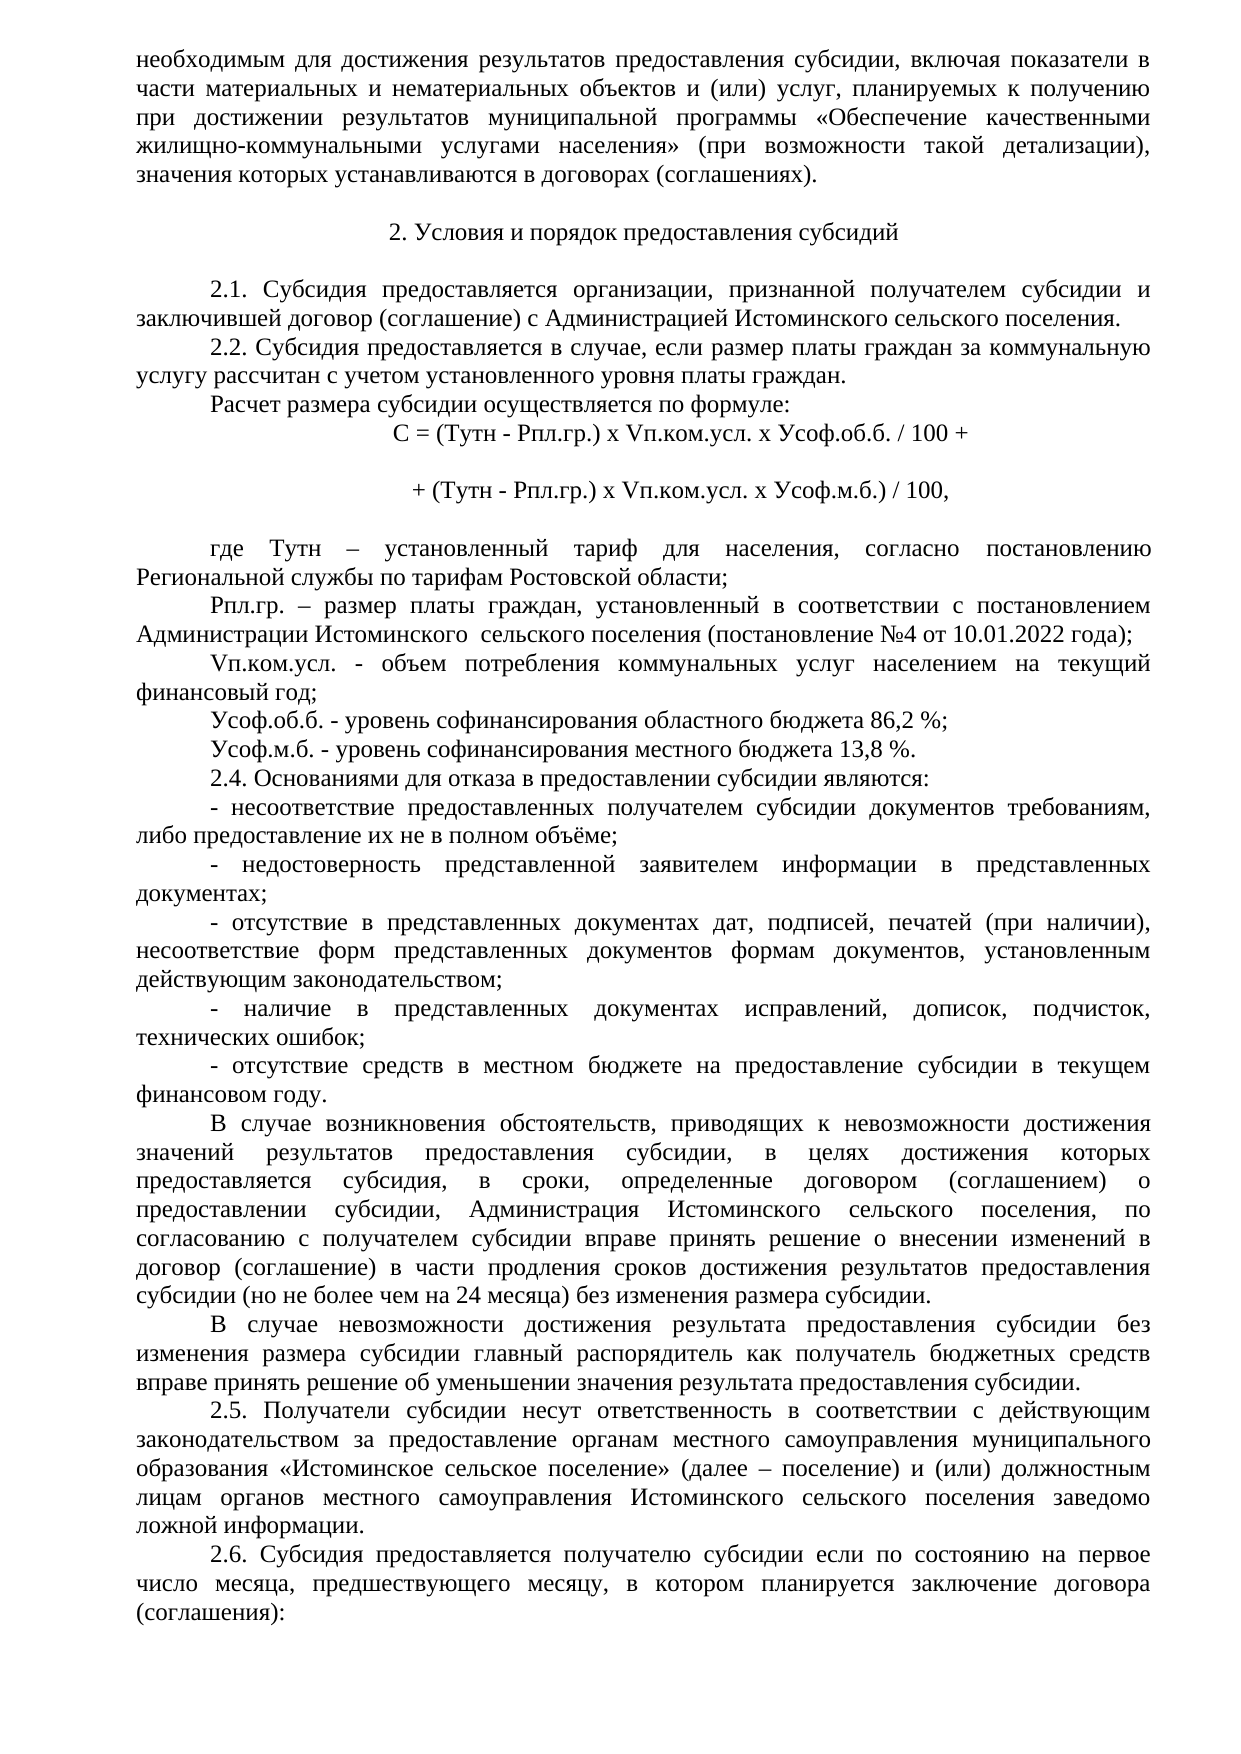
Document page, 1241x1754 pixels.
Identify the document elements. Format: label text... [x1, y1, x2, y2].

text Рпл.гр. – размер платы граждан, установленный в соответствии с постановлением Администрации Истоминского сельского поселения (постановление №4 от 10.01.2022 года); [136, 591, 1152, 648]
text - несоответствие предоставленных получателем субсидии документов требованиям, либо предоставление их не в полном объёме; [136, 792, 1152, 849]
text Усоф.м.б. - уровень софинансирования местного бюджета 13,8 %. [136, 734, 1152, 763]
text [136, 44, 1152, 188]
text Vп.ком.усл. - объем потребления коммунальных услуг населением на текущий финансовый год; [136, 648, 1152, 706]
text - отсутствие в представленных документах дат, подписей, печатей (при наличии), несоответствие форм представленных документов формам документов, установленным действующим законодательством; [136, 907, 1152, 993]
text + (Тутн - Рпл.гр.) x Vп.ком.усл. x Усоф.м.б.) / 100, [136, 476, 1152, 504]
text 2.2. Субсидия предоставляется в случае, если размер платы граждан за коммунальную услугу рассчитан с учетом установленного уровня платы граждан. [136, 332, 1152, 389]
text Усоф.об.б. - уровень софинансирования областного бюджета 86,2 %; [136, 706, 1152, 734]
text Расчет размера субсидии осуществляется по формуле: [136, 389, 1152, 418]
text 2.5. Получатели субсидии несут ответственность в соответствии с действующим законодательством за предоставление органам местного самоуправления муниципального образования «Истоминское сельское поселение» (далее – поселение) и (или) должностным лицам органов местного самоуправления Истоминского сельского поселения заведомо ложной информации. [136, 1396, 1152, 1539]
text С = (Тутн - Рпл.гр.) x Vп.ком.усл. x Усоф.об.б. / 100 + [136, 418, 1152, 447]
text 2.4. Основаниями для отказа в предоставлении субсидии являются: [136, 763, 1152, 792]
text В случае возникновения обстоятельств, приводящих к невозможности достижения значений результатов предоставления субсидии, в целях достижения которых предоставляется субсидия, в сроки, определенные договором (соглашением) о предоставлении субсидии, Администрация Истоминского сельского поселения, по согласованию с получателем субсидии вправе принять решение о внесении изменений в договор (соглашение) в части продления сроков достижения результатов предоставления субсидии (но не более чем на 24 месяца) без изменения размера субсидии. [136, 1108, 1152, 1309]
text 2. Условия и порядок предоставления субсидий [136, 217, 1152, 246]
text 2.1. Субсидия предоставляется организации, признанной получателем субсидии и заключившей договор (соглашение) с Администрацией Истоминского сельского поселения. [136, 274, 1152, 332]
text где Тутн – установленный тариф для населения, согласно постановлению Региональной службы по тарифам Ростовской области; [136, 533, 1152, 591]
text В случае невозможности достижения результата предоставления субсидии без изменения размера субсидии главный распорядитель как получатель бюджетных средств вправе принять решение об уменьшении значения результата предоставления субсидии. [136, 1309, 1152, 1396]
text - недостоверность представленной заявителем информации в представленных документах; [136, 849, 1152, 907]
text 2.6. Субсидия предоставляется получателю субсидии если по состоянию на первое число месяца, предшествующего месяцу, в котором планируется заключение договора (соглашения): [136, 1539, 1152, 1626]
text - отсутствие средств в местном бюджете на предоставление субсидии в текущем финансовом году. [136, 1051, 1152, 1108]
text - наличие в представленных документах исправлений, дописок, подчисток, технических ошибок; [136, 993, 1152, 1051]
